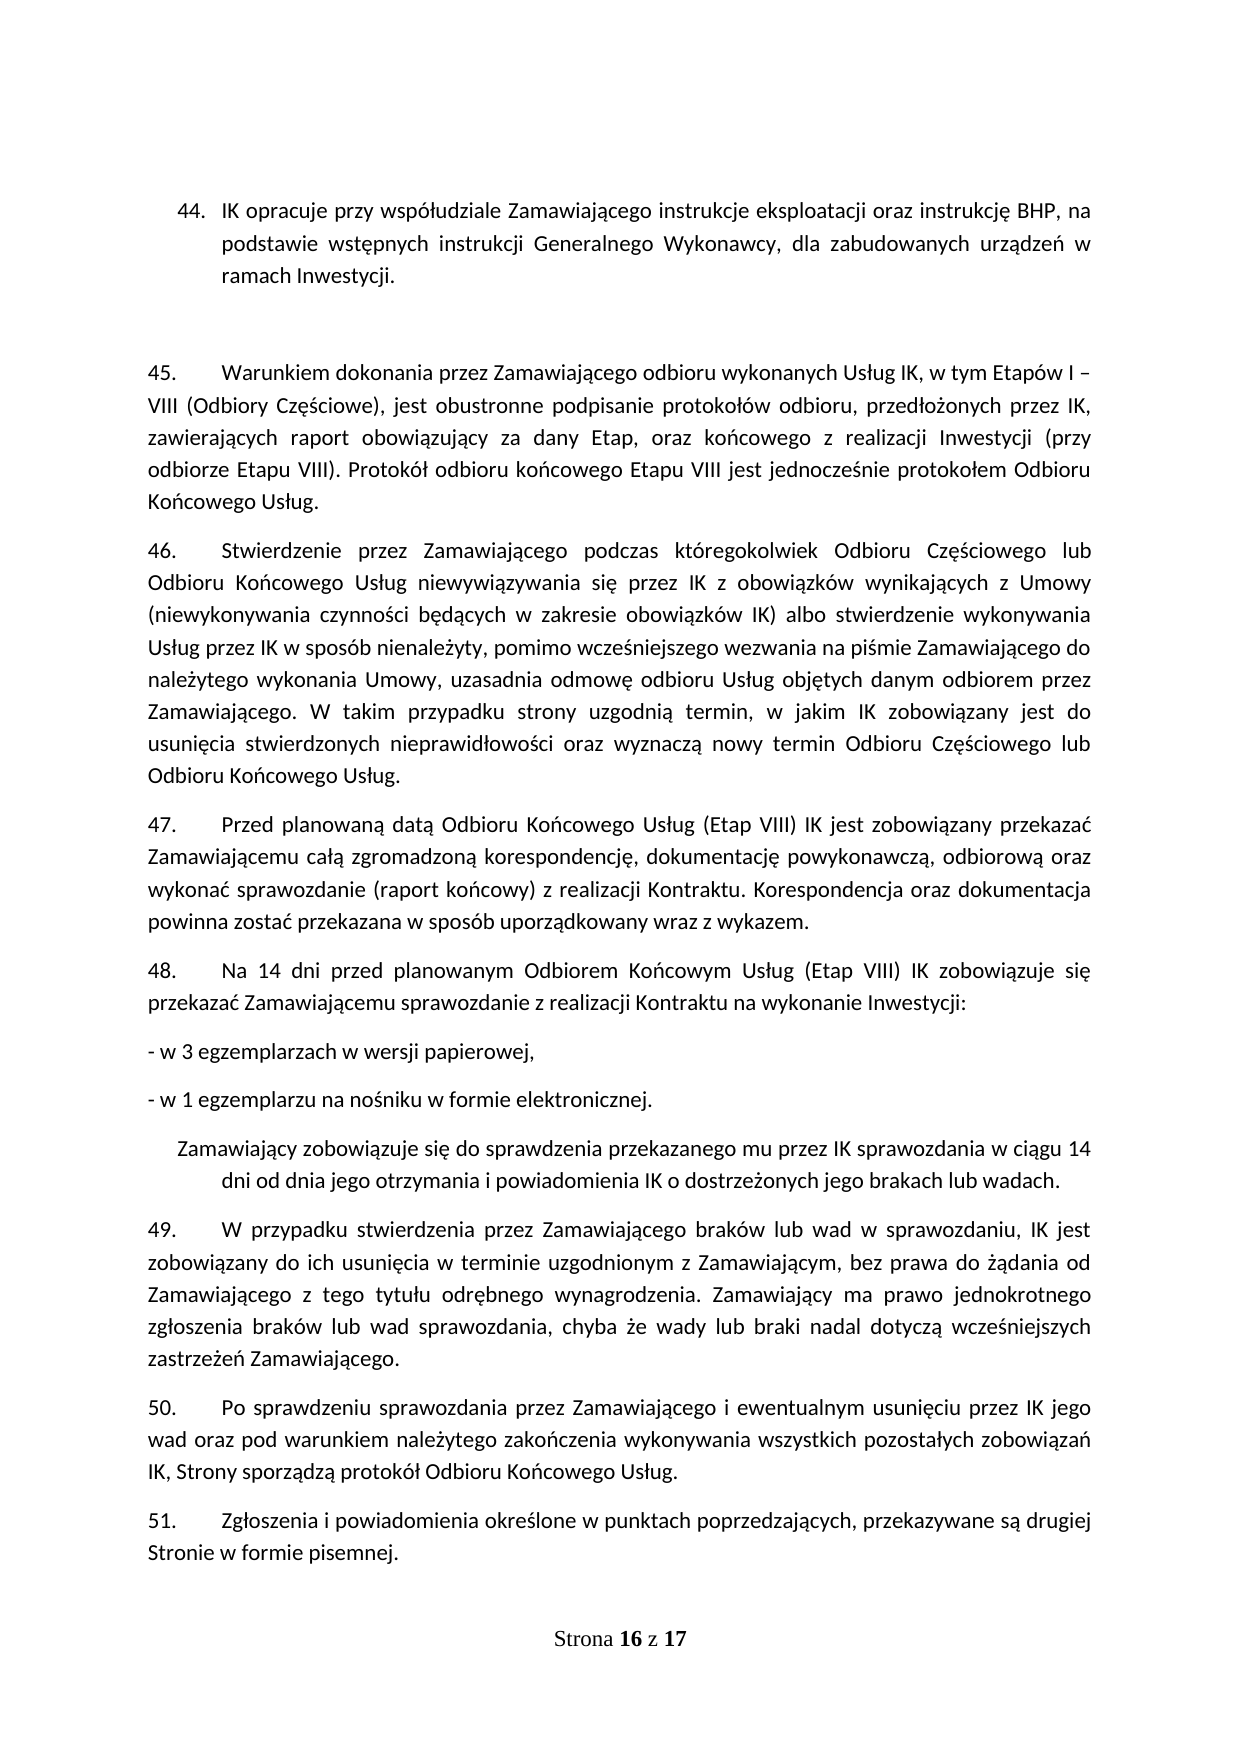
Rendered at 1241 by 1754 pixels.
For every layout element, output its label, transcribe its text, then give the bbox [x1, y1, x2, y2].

text 44. IK opracuje przy współudziale Zamawiającego instrukcje eksploatacji oraz instrukcję BHP, na podstawie wstępnych instrukcji Generalnego Wykonawcy, dla zabudowanych urządzeń w ramach Inwestycji. [177, 196, 1093, 289]
text Zamawiający zobowiązuje się do sprawdzenia przekazanego mu przez IK sprawozdania w ciągu 14 dni od dnia jego otrzymania i powiadomienia IK o dostrzeżonych jego brakach lub wadach. [177, 1134, 1093, 1195]
text 51. Zgłoszenia i powiadomienia określone w punktach poprzedzających, przekazywane są drugiej Stronie w formie pisemnej. [148, 1506, 1093, 1567]
text 47. Przed planowaną datą Odbioru Końcowego Usług (Etap VIII) IK jest zobowiązany przekazać Zamawiającemu całą zgromadzoną korespondencję, dokumentację powykonawczą, odbiorową oraz wykonać sprawozdanie (raport końcowy) z realizacji Kontraktu. Korespondencja oraz dokumentacja powinna zostać przekazana w sposób uporządkowany wraz z wykazem. [148, 810, 1093, 935]
text 50. Po sprawdzeniu sprawozdania przez Zamawiającego i ewentualnym usunięciu przez IK jego wad oraz pod warunkiem należytego zakończenia wykonywania wszystkich pozostałych zobowiązań IK, Strony sporządzą protokół Odbioru Końcowego Usług. [148, 1393, 1093, 1486]
text 48. Na 14 dni przed planowanym Odbiorem Końcowym Usług (Etap VIII) IK zobowiązuje się przekazać Zamawiającemu sprawozdanie z realizacji Kontraktu na wykonanie Inwestycji: [148, 956, 1093, 1016]
text 45. Warunkiem dokonania przez Zamawiającego odbioru wykonanych Usług IK, w tym Etapów I – VIII (Odbiory Częściowe), jest obustronne podpisanie protokołów odbioru, przedłożonych przez IK, zawierających raport obowiązujący za dany Etap, oraz końcowego z realizacji Inwestycji (przy odbiorze Etapu VIII). Protokół odbioru końcowego Etapu VIII jest jednocześnie protokołem Odbioru Końcowego Usług. [148, 358, 1093, 515]
text 49. W przypadku stwierdzenia przez Zamawiającego braków lub wad w sprawozdaniu, IK jest zobowiązany do ich usunięcia w terminie uzgodnionym z Zamawiającym, bez prawa do żądania od Zamawiającego z tego tytułu odrębnego wynagrodzenia. Zamawiający ma prawo jednokrotnego zgłoszenia braków lub wad sprawozdania, chyba że wady lub braki nadal dotyczą wcześniejszych zastrzeżeń Zamawiającego. [148, 1216, 1093, 1372]
text - w 3 egzemplarzach w wersji papierowej, [148, 1037, 1093, 1065]
text 46. Stwierdzenie przez Zamawiającego podczas któregokolwiek Odbioru Częściowego lub Odbioru Końcowego Usług niewywiązywania się przez IK z obowiązków wynikających z Umowy (niewykonywania czynności będących w zakresie obowiązków IK) albo stwierdzenie wykonywania Usług przez IK w sposób nienależyty, pomimo wcześniejszego wezwania na piśmie Zamawiającego do należytego wykonania Umowy, uzasadnia odmowę odbioru Usług objętych danym odbiorem przez Zamawiającego. W takim przypadku strony uzgodnią termin, w jakim IK zobowiązany jest do usunięcia stwierdzonych nieprawidłowości oraz wyznaczą nowy termin Odbioru Częściowego lub Odbioru Końcowego Usług. [148, 536, 1093, 789]
text - w 1 egzemplarzu na nośniku w formie elektronicznej. [148, 1086, 1093, 1114]
